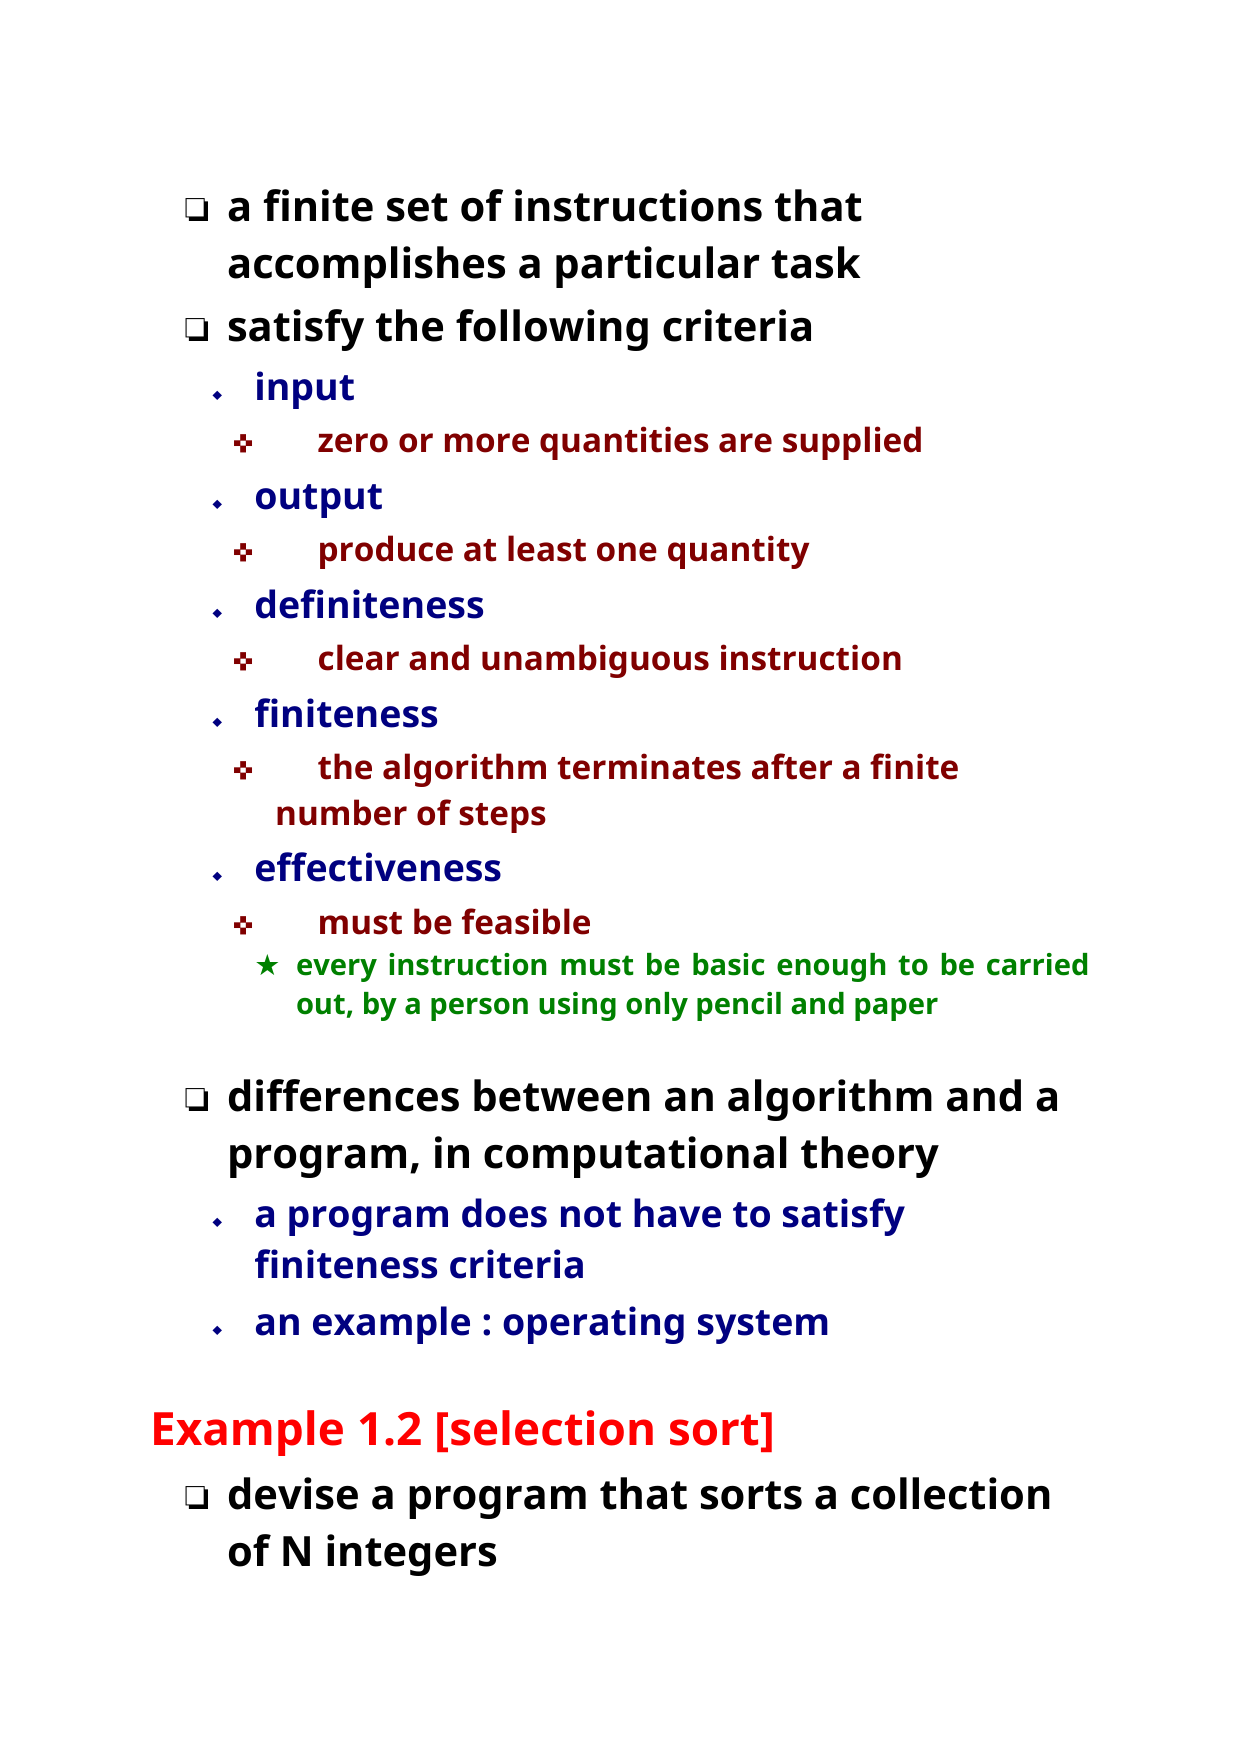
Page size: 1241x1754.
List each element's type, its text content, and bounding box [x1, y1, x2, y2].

subtitle every instruction must be basic enough to be carried out, by a person using only pencil and paper [254, 944, 1090, 1023]
subtitle the algorithm terminates after a finite number of steps [233, 744, 1090, 835]
subtitle must be feasible [233, 898, 1090, 944]
subtitle a program does not have to satisfy finiteness criteria [212, 1187, 1090, 1289]
subtitle an example : operating system [212, 1295, 1090, 1346]
subtitle input [212, 360, 1090, 411]
subtitle output [212, 469, 1090, 520]
subtitle devise a program that sorts a collection of N integers [185, 1465, 1090, 1578]
subtitle produce at least one quantity [233, 526, 1090, 572]
subtitle finiteness [212, 687, 1090, 738]
subtitle Example 1.2 [selection sort] [150, 1396, 1090, 1459]
subtitle zero or more quantities are supplied [233, 417, 1090, 463]
subtitle effectiveness [212, 841, 1090, 892]
subtitle clear and unambiguous instruction [233, 635, 1090, 681]
subtitle satisfy the following criteria [185, 297, 1090, 354]
subtitle a finite set of instructions that accomplishes a particular task [185, 177, 1090, 291]
subtitle definiteness [212, 578, 1090, 629]
subtitle differences between an algorithm and a program, in computational theory [185, 1067, 1090, 1181]
